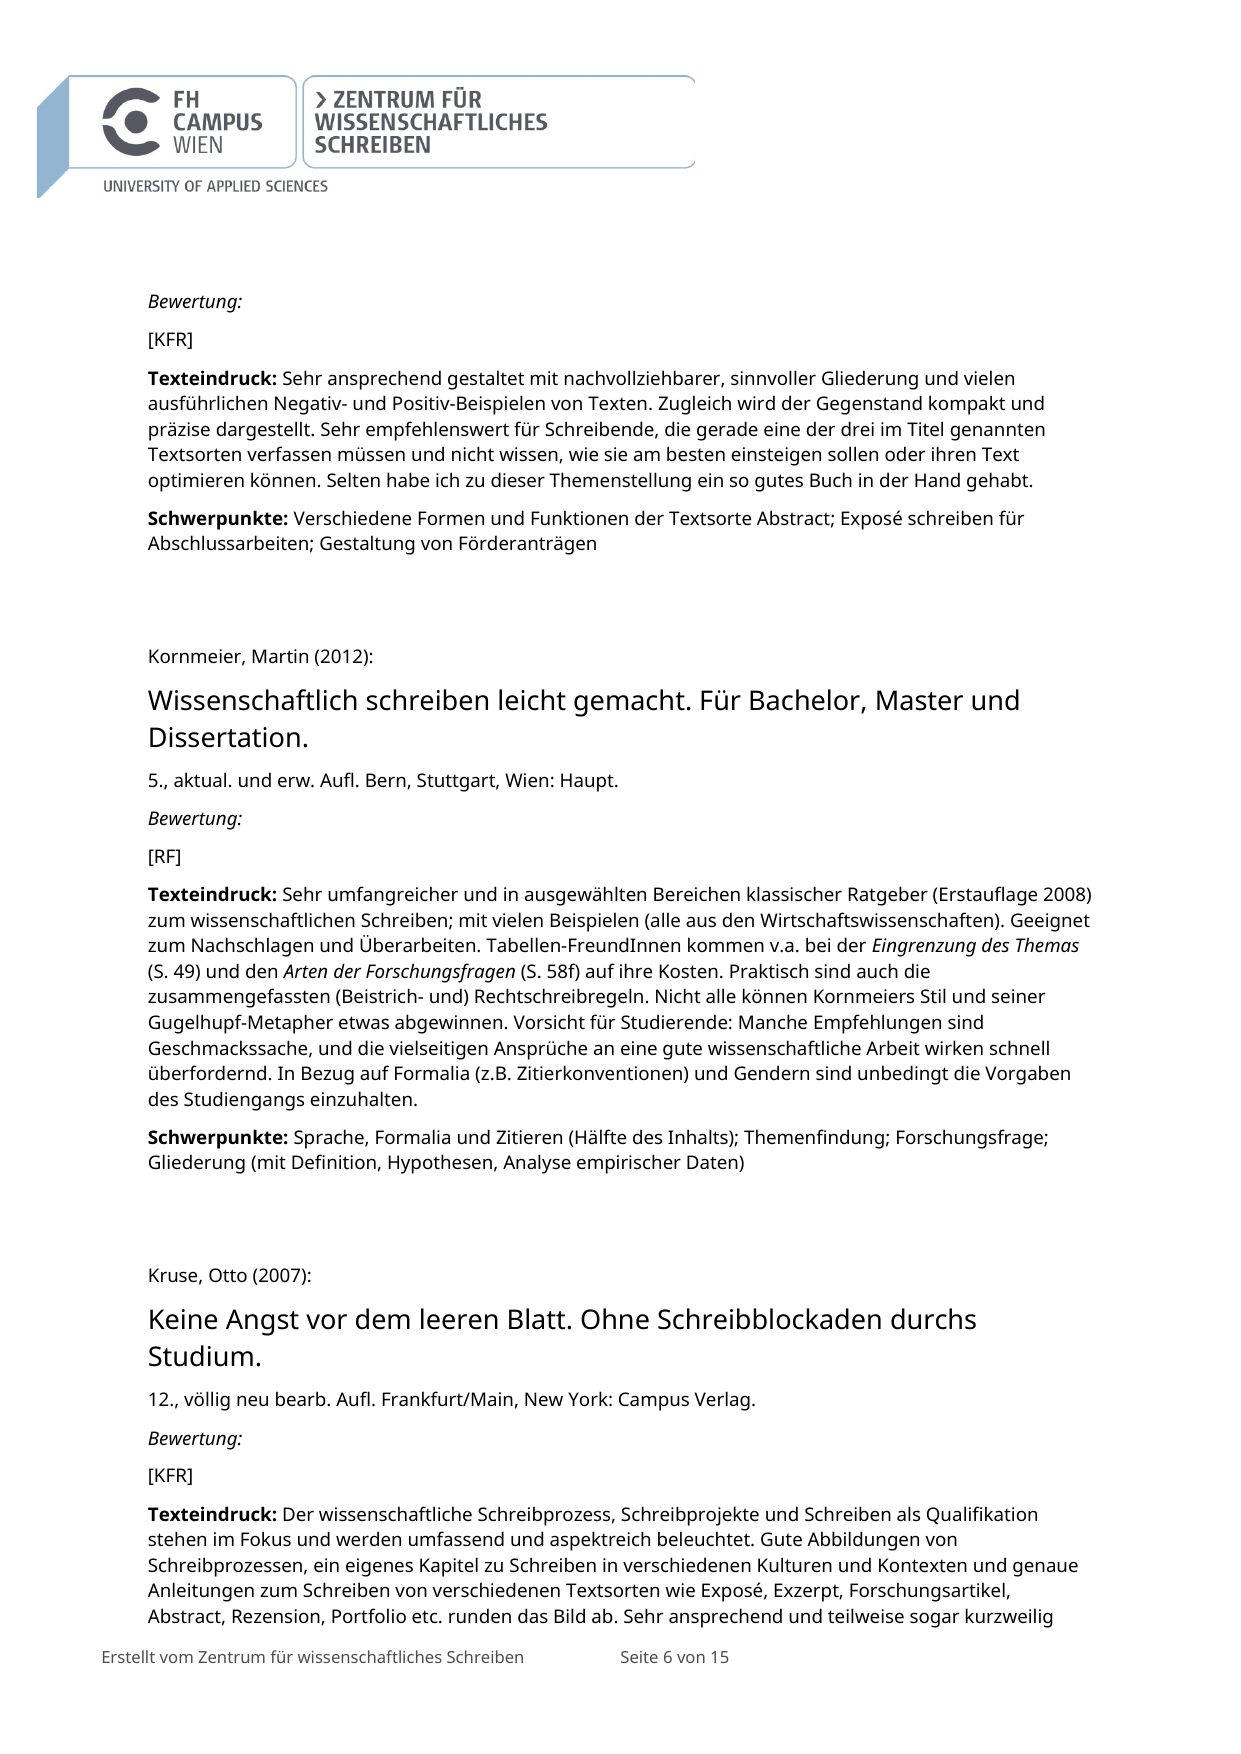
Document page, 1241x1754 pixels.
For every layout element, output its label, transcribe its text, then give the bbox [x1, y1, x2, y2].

subtitle Bewertung: [148, 1425, 1092, 1450]
text Schwerpunkte: Sprache, Formalia und Zitieren (Hälfte des Inhalts); Themenfindung; Forschungsfrage; Gliederung (mit Definition, Hypothesen, Analyse empirischer Daten) [148, 1124, 1092, 1175]
text Schwerpunkte: Verschiedene Formen und Funktionen der Textsorte Abstract; Exposé schreiben für Abschlussarbeiten; Gestaltung von Förderanträgen [148, 505, 1092, 556]
picture [35, 75, 695, 198]
title Wissenschaftlich schreiben leicht gemacht. Für Bachelor, Master und Dissertation. [148, 681, 1092, 755]
text Texteindruck: Sehr umfangreicher und in ausgewählten Bereichen klassischer Ratgeber (Erstauflage 2008) zum wissenschaftlichen Schreiben; mit vielen Beispielen (alle aus den Wirtschaftswissenschaften). Geeignet zum Nachschlagen und Überarbeiten. Tabellen-FreundInnen kommen v.a. bei der Eingrenzung des Themas (S. 49) und den Arten der Forschungsfragen (S. 58f) auf ihre Kosten. Praktisch sind auch die zusammengefassten (Beistrich- und) Rechtschreibregeln. Nicht alle können Kornmeiers Stil und seiner Gugelhupf-Metapher etwas abgewinnen. Vorsicht für Studierende: Manche Empfehlungen sind Geschmackssache, und die vielseitigen Ansprüche an eine gute wissenschaftliche Arbeit wirken schnell überfordernd. In Bezug auf Formalia (z.B. Zitierkonventionen) und Gendern sind unbedingt die Vorgaben des Studiengangs einzuhalten. [148, 882, 1092, 1111]
text [KFR] [148, 1463, 1092, 1488]
title Kruse, Otto (2007): [148, 1262, 1092, 1288]
title Keine Angst vor dem leeren Blatt. Ohne Schreibblockaden durchs Studium. [148, 1301, 1092, 1374]
text 12., völlig neu bearb. Aufl. Frankfurt/Main, New York: Campus Verlag. [148, 1387, 1092, 1412]
text [KFR] [148, 327, 1092, 352]
text Texteindruck: Sehr ansprechend gestaltet mit nachvollziehbarer, sinnvoller Gliederung und vielen ausführlichen Negativ- und Positiv-Beispielen von Texten. Zugleich wird der Gegenstand kompakt und präzise dargestellt. Sehr empfehlenswert für Schreibende, die gerade eine der drei im Titel genannten Textsorten verfassen müssen und nicht wissen, wie sie am besten einsteigen sollen oder ihren Text optimieren können. Selten habe ich zu dieser Themenstellung ein so gutes Buch in der Hand gehabt. [148, 365, 1092, 492]
text [RF] [148, 844, 1092, 869]
text 5., aktual. und erw. Aufl. Bern, Stuttgart, Wien: Haupt. [148, 768, 1092, 793]
title Kornmeier, Martin (2012): [148, 643, 1092, 669]
subtitle Bewertung: [148, 806, 1092, 831]
subtitle Bewertung: [148, 289, 1092, 314]
